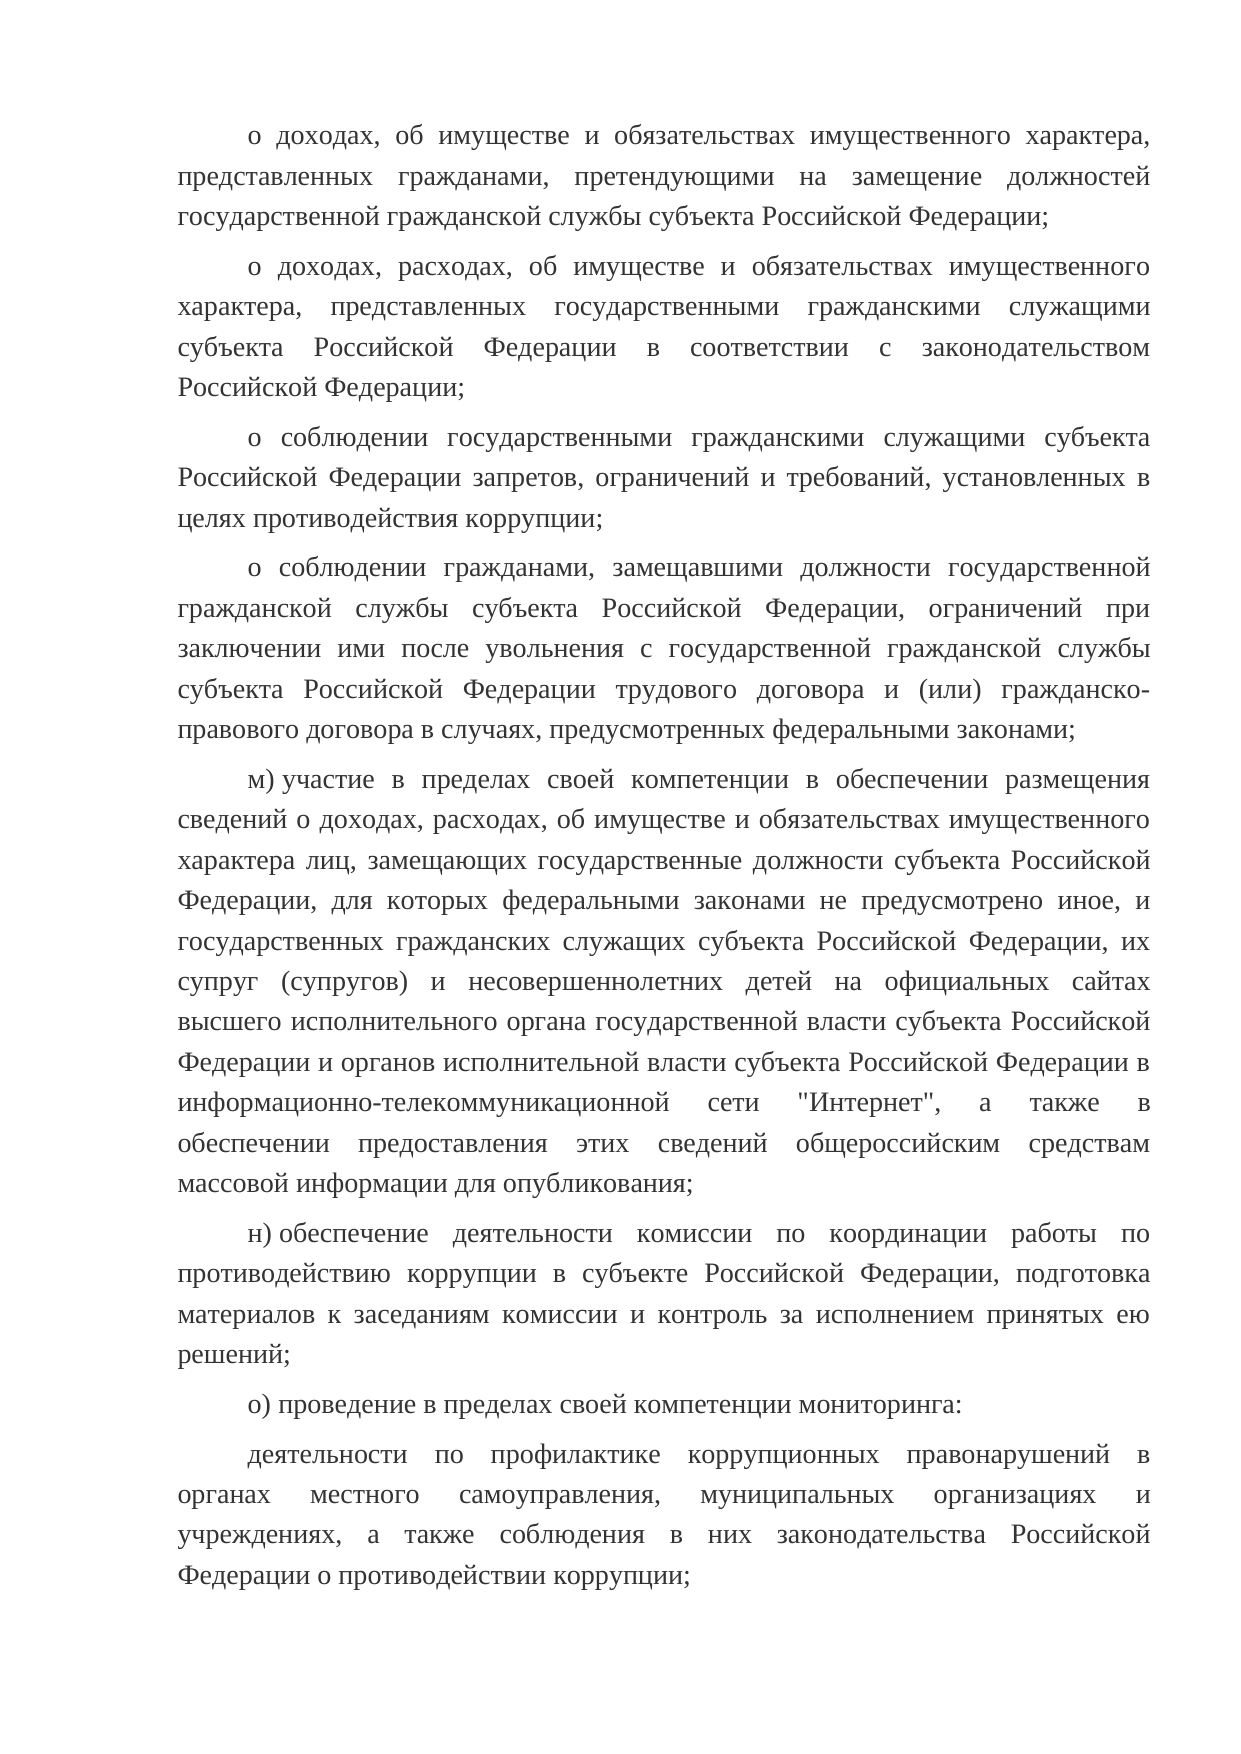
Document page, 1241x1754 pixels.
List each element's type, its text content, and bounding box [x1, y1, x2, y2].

text о доходах, расходах, об имуществе и обязательствах имущественного характера, представленных государственными гражданскими служащими субъекта Российской Федерации в соответствии с законодательством Российской Федерации; [177, 249, 1152, 402]
text о доходах, об имуществе и обязательствах имущественного характера, представленных гражданами, претендующими на замещение должностей государственной гражданской службы субъекта Российской Федерации; [177, 118, 1152, 231]
text о) проведение в пределах своей компетенции мониторинга: [177, 1387, 1152, 1419]
text н) обеспечение деятельности комиссии по координации работы по противодействию коррупции в субъекте Российской Федерации, подготовка материалов к заседаниям комиссии и контроль за исполнением принятых ею решений; [177, 1216, 1152, 1369]
text деятельности по профилактике коррупционных правонарушений в органах местного самоуправления, муниципальных организациях и учреждениях, а также соблюдения в них законодательства Российской Федерации о противодействии коррупции; [177, 1437, 1152, 1590]
text о соблюдении гражданами, замещавшими должности государственной гражданской службы субъекта Российской Федерации, ограничений при заключении ими после увольнения с государственной гражданской службы субъекта Российской Федерации трудового договора и (или) гражданско-правового договора в случаях, предусмотренных федеральными законами; [177, 550, 1152, 744]
text м) участие в пределах своей компетенции в обеспечении размещения сведений о доходах, расходах, об имуществе и обязательствах имущественного характера лиц, замещающих государственные должности субъекта Российской Федерации, для которых федеральными законами не предусмотрено иное, и государственных гражданских служащих субъекта Российской Федерации, их супруг (супругов) и несовершеннолетних детей на официальных сайтах высшего исполнительного органа государственной власти субъекта Российской Федерации и органов исполнительной власти субъекта Российской Федерации в информационно-телекоммуникационной сети "Интернет", а также в обеспечении предоставления этих сведений общероссийским средствам массовой информации для опубликования; [177, 762, 1152, 1198]
text о соблюдении государственными гражданскими служащими субъекта Российской Федерации запретов, ограничений и требований, установленных в целях противодействия коррупции; [177, 420, 1152, 533]
